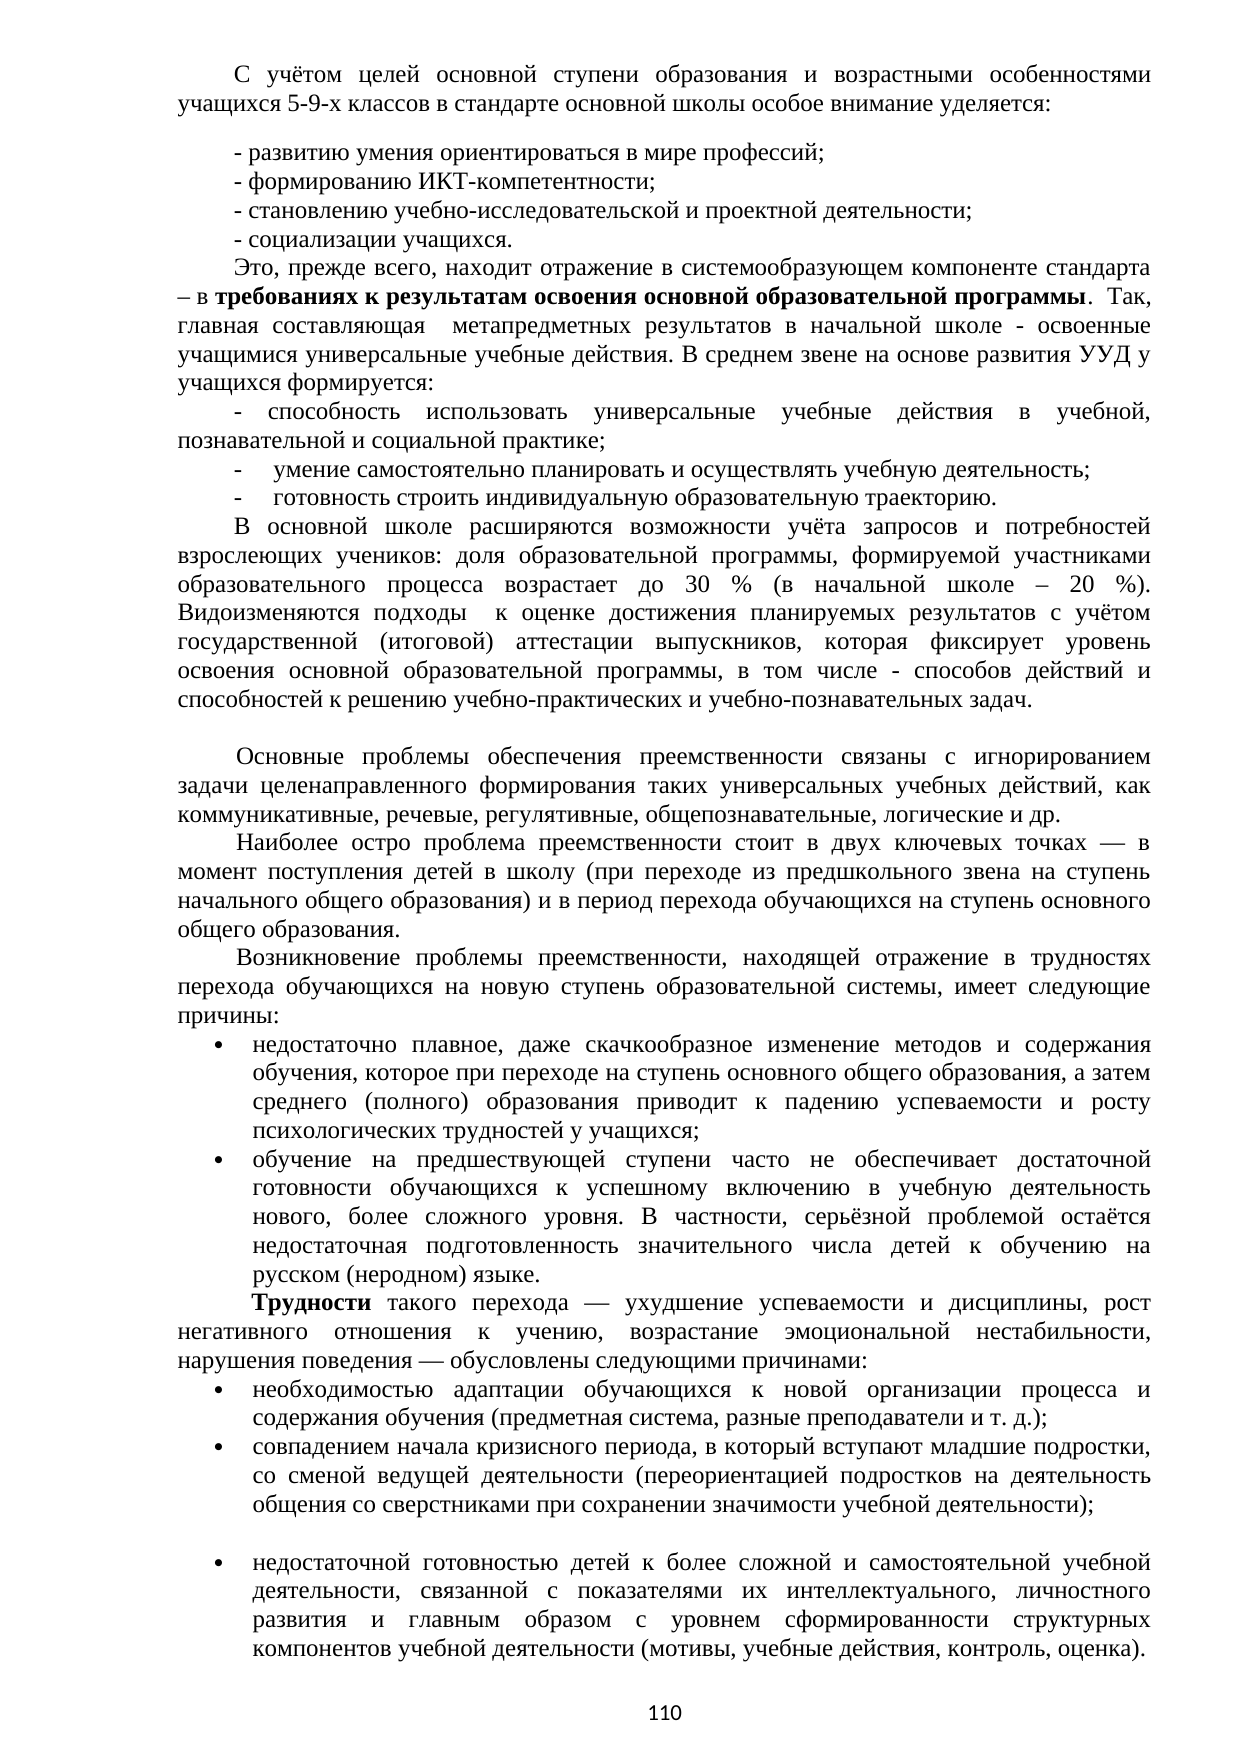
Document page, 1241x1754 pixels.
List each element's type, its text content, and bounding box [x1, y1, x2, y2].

text - формированию ИКТ-компетентности; [177, 166, 1152, 195]
list недостаточно плавное, даже скачкообразное изменение методов и содержания обучения, которое при переходе на ступень основного общего образования, а затем среднего (полного) образования приводит к падению успеваемости и росту психологических трудностей у учащихся; [215, 1029, 1152, 1144]
list обучение на предшествующей ступени часто не обеспечивает достаточной готовности обучающихся к успешному включению в учебную деятельность нового, более сложного уровня. В частности, серьёзной проблемой остаётся недостаточная подготовленность значительного числа детей к обучению на русском (неродном) языке. [215, 1144, 1152, 1287]
text - способность использовать универсальные учебные действия в учебной, познавательной и социальной практике; [177, 396, 1152, 454]
text В основной школе расширяются возможности учёта запросов и потребностей взрослеющих учеников: доля образовательной программы, формируемой участниками образовательного процесса возрастает до 30 % (в начальной школе – 20 %). Видоизменяются подходы к оценке достижения планируемых результатов с учётом государственной (итоговой) аттестации выпускников, которая фиксирует уровень освоения основной образовательной программы, в том числе - способов действий и способностей к решению учебно-практических и учебно-познавательных задач. [177, 511, 1152, 712]
text - социализации учащихся. [177, 224, 1152, 252]
text С учётом целей основной ступени образования и возрастными особенностями учащихся 5-9-х классов в стандарте основной школы особое внимание уделяется: [177, 59, 1152, 117]
text - развитию умения ориентироваться в мире профессий; [177, 137, 1152, 166]
text Это, прежде всего, находит отражение в системообразующем компоненте стандарта – в требованиях к результатам освоения основной образовательной программы. Так, главная составляющая метапредметных результатов в начальной школе - освоенные учащимися универсальные учебные действия. В среднем звене на основе развития УУД у учащихся формируется: [177, 252, 1152, 396]
list необходимостью адаптации обучающихся к новой организации процесса и содержания обучения (предметная система, разные преподаватели и т. д.); [215, 1374, 1152, 1431]
list совпадением начала кризисного периода, в который вступают младшие подростки, со сменой ведущей деятельности (переориентацией подростков на деятельность общения со сверстниками при сохранении значимости учебной деятельности); [215, 1431, 1152, 1517]
text - готовность строить индивидуальную образовательную траекторию. [177, 482, 1152, 511]
text Трудности такого перехода — ухудшение успеваемости и дисциплины, рост негативного отношения к учению, возрастание эмоциональной нестабильности, нарушения поведения — обусловлены следующими причинами: [177, 1287, 1152, 1374]
text - становлению учебно-исследовательской и проектной деятельности; [177, 195, 1152, 224]
text Возникновение проблемы преемственности, находящей отражение в трудностях перехода обучающихся на новую ступень образовательной системы, имеет следующие причины: [177, 942, 1152, 1029]
text - умение самостоятельно планировать и осуществлять учебную деятельность; [177, 454, 1152, 482]
text Основные проблемы обеспечения преемственности связаны с игнорированием задачи целенаправленного формирования таких универсальных учебных действий, как коммуникативные, речевые, регулятивные, общепознавательные, логические и др. [177, 741, 1152, 827]
list недостаточной готовностью детей к более сложной и самостоятельной учебной деятельности, связанной с показателями их интеллектуального, личностного развития и главным образом с уровнем сформированности структурных компонентов учебной деятельности (мотивы, учебные действия, контроль, оценка). [215, 1547, 1152, 1662]
text Наиболее остро проблема преемственности стоит в двух ключевых точках — в момент поступления детей в школу (при переходе из предшкольного звена на ступень начального общего образования) и в период перехода обучающихся на ступень основного общего образования. [177, 827, 1152, 942]
